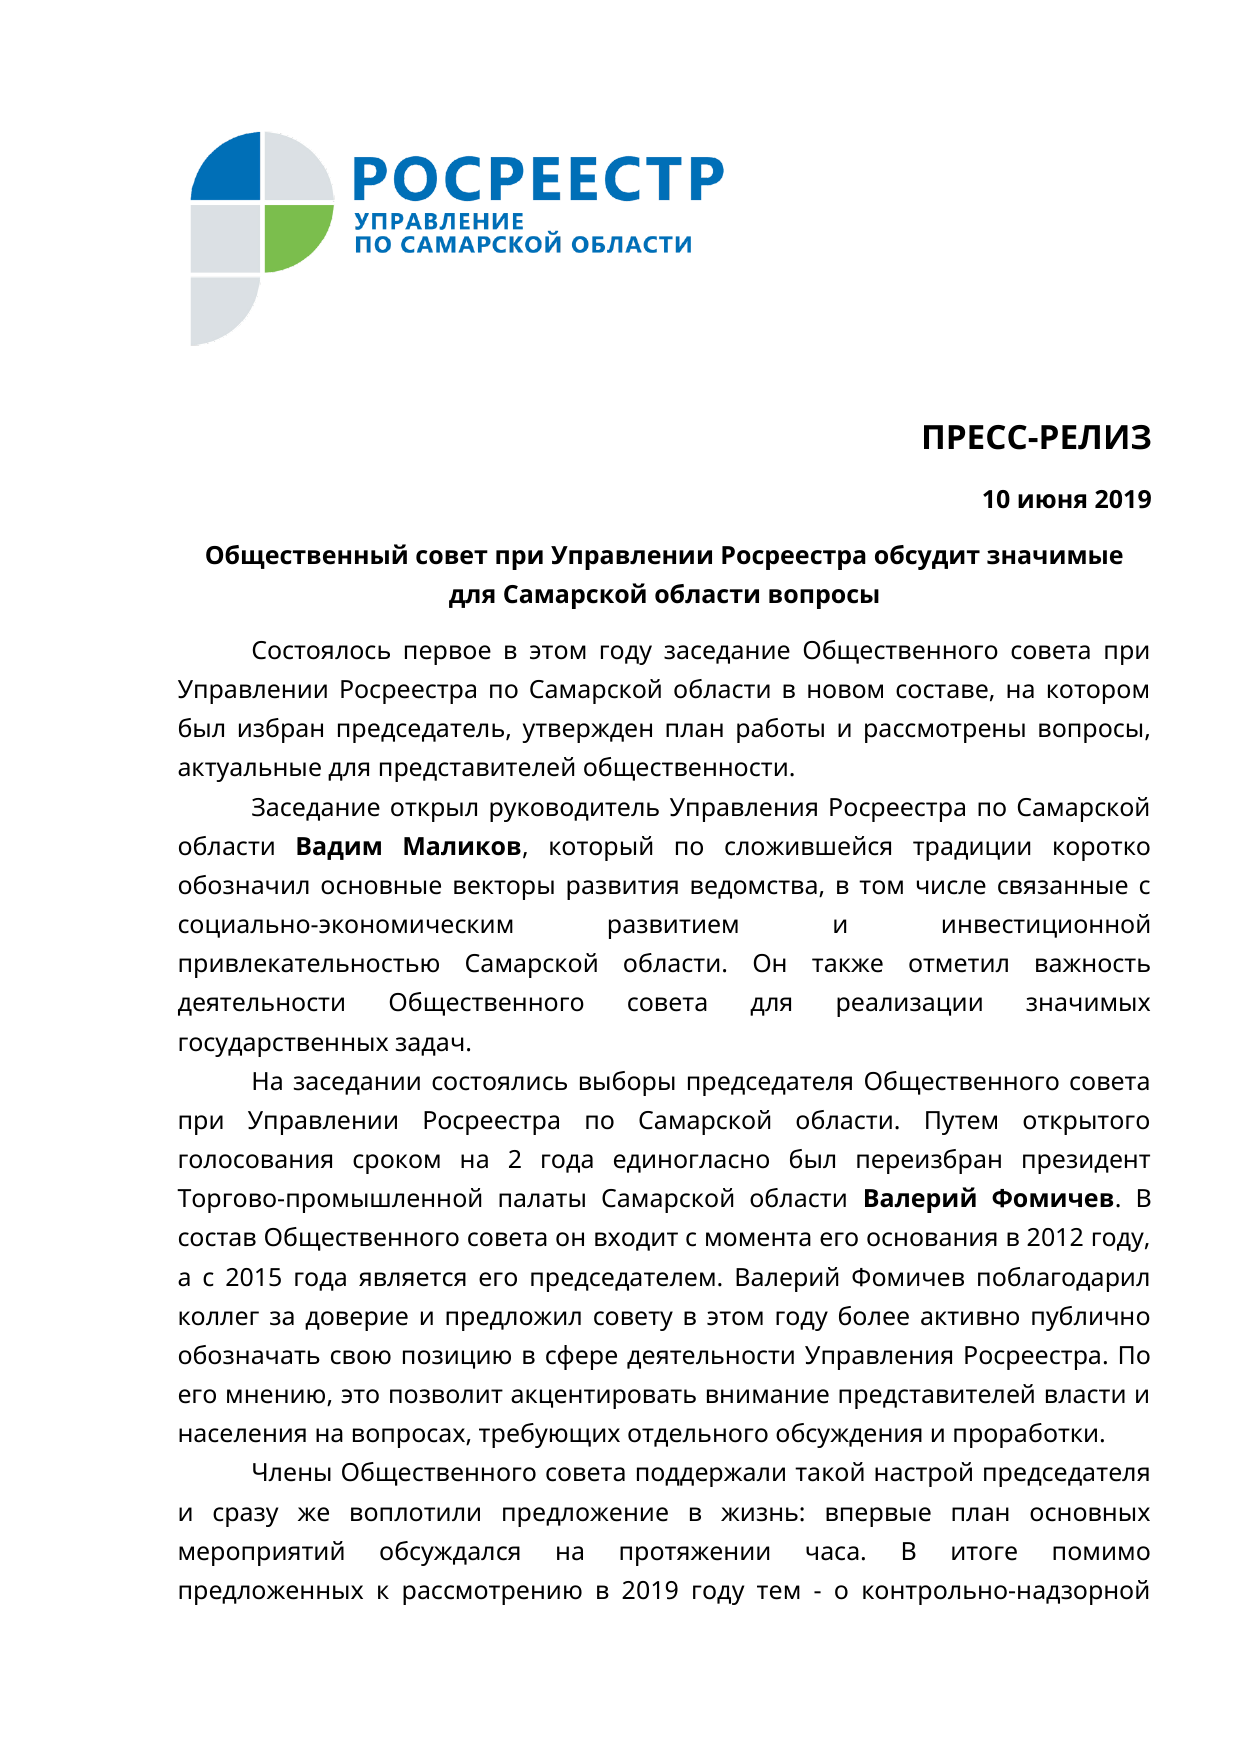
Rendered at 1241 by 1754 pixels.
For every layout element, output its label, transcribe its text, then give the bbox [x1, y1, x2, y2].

text 10 июня 2019 [177, 482, 1152, 516]
text ПРЕСС-РЕЛИЗ [177, 413, 1152, 459]
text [177, 1455, 1152, 1607]
text На заседании состоялись выборы председателя Общественного совета при Управлении Росреестра по Самарской области. Путем открытого голосования сроком на 2 года единогласно был переизбран президент Торгово-промышленной палаты Самарской области Валерий Фомичев. В состав Общественного совета он входит с момента его основания в 2012 году, а с 2015 года является его председателем. Валерий Фомичев поблагодарил коллег за доверие и предложил совету в этом году более активно публично обозначать свою позицию в сфере деятельности Управления Росреестра. По его мнению, это позволит акцентировать внимание представителей власти и населения на вопросах, требующих отдельного обсуждения и проработки. [177, 1063, 1152, 1450]
text Состоялось первое в этом году заседание Общественного совета при Управлении Росреестра по Самарской области в новом составе, на котором был избран председатель, утвержден план работы и рассмотрены вопросы, актуальные для представителей общественности. [177, 632, 1152, 784]
text Общественный совет при Управлении Росреестра обсудит значимые для Самарской области вопросы [177, 537, 1152, 611]
text Заседание открыл руководитель Управления Росреестра по Самарской области Вадим Маликов, который по сложившейся традиции коротко обозначил основные векторы развития ведомства, в том числе связанные с социально-экономическим развитием и инвестиционной привлекательностью Самарской области. Он также отметил важность деятельности Общественного совета для реализации значимых государственных задач. [177, 789, 1152, 1058]
picture [177, 118, 748, 395]
